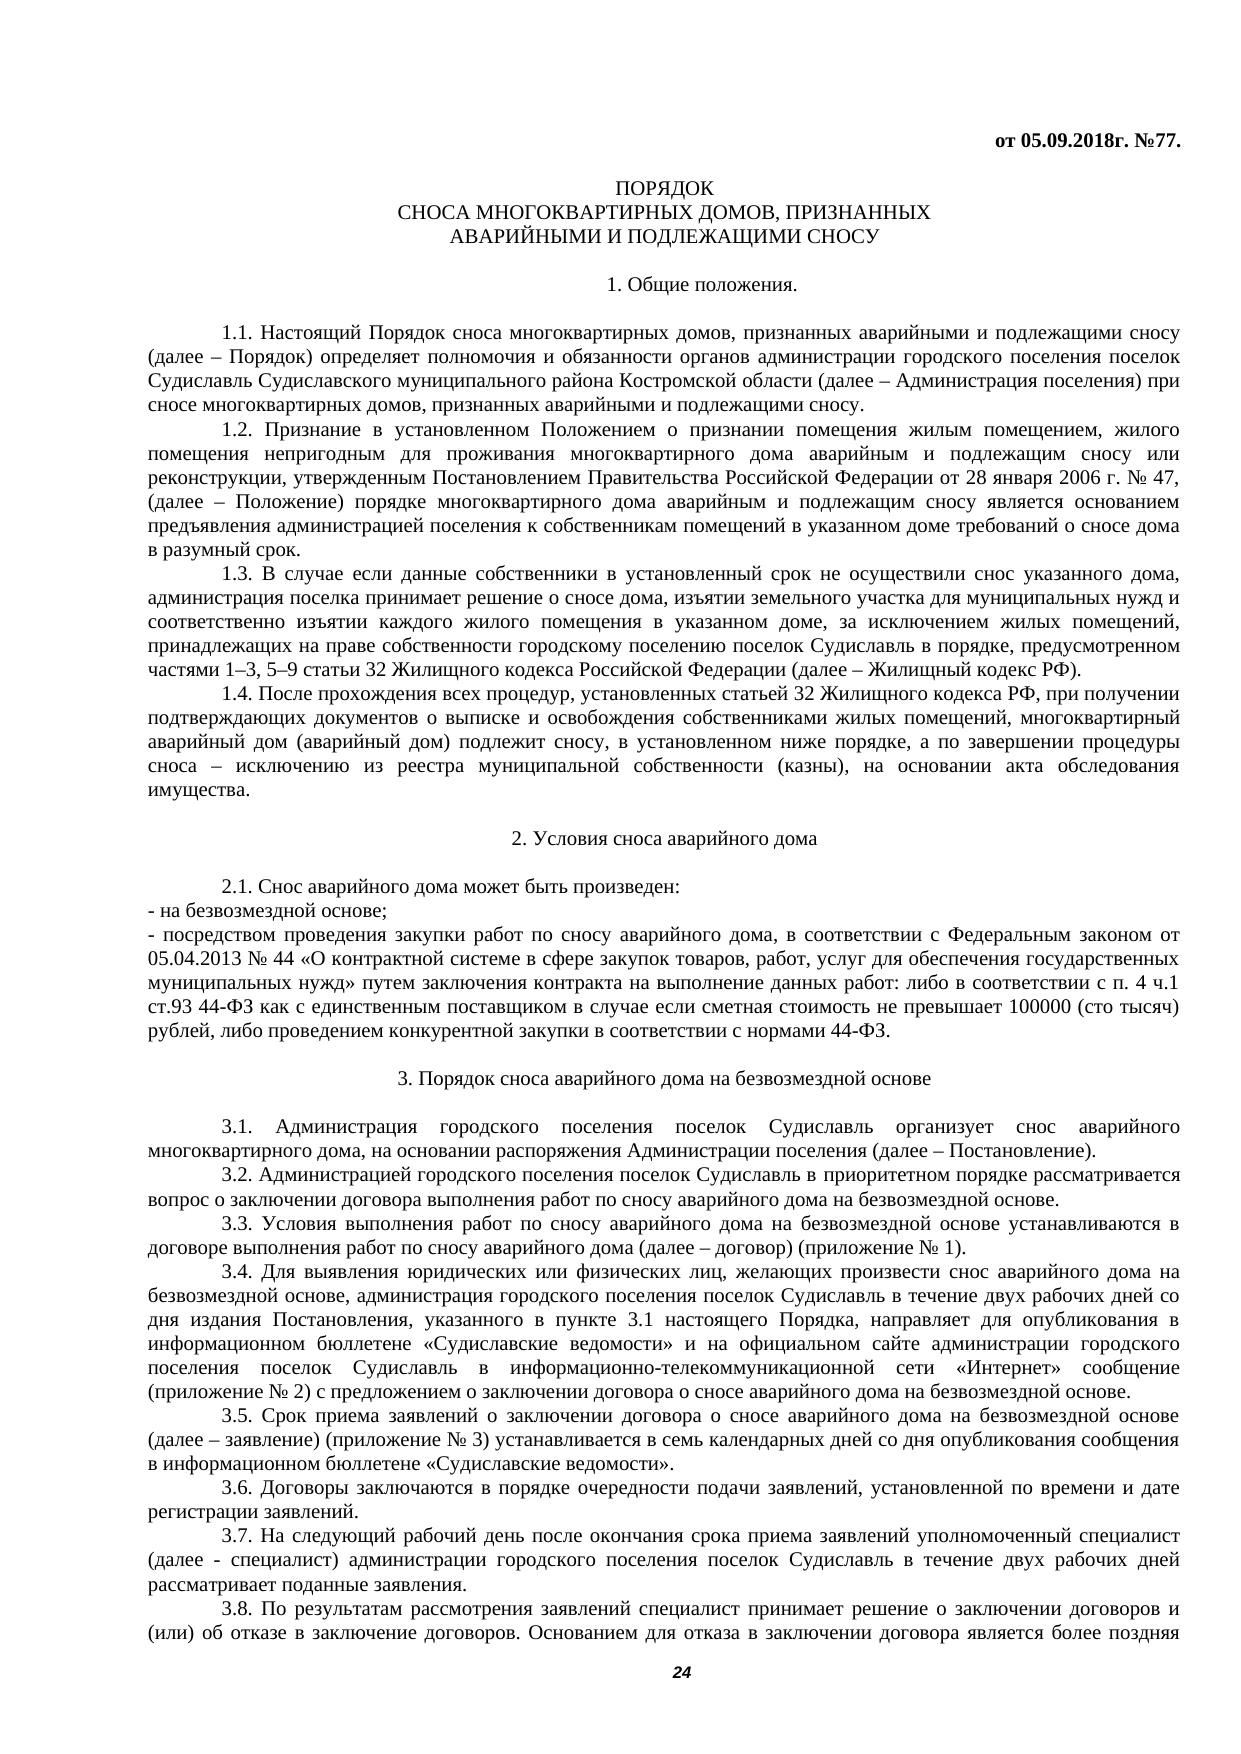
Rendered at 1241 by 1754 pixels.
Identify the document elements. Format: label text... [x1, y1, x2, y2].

text 3.3. Условия выполнения работ по сносу аварийного дома на безвозмездной основе устанавливаются в договоре выполнения работ по сносу аварийного дома (далее – договор) (приложение № 1). [148, 1211, 1181, 1259]
text 3.1. Администрация городского поселения поселок Судиславль организует снос аварийного многоквартирного дома, на основании распоряжения Администрации поселения (далее – Постановление). [148, 1114, 1181, 1162]
text от 05.09.2018г. №77. [148, 128, 1181, 152]
text - на безвозмездной основе; [148, 898, 1181, 922]
text ПОРЯДОК [148, 176, 1181, 200]
text АВАРИЙНЫМИ И ПОДЛЕЖАЩИМИ СНОСУ [148, 224, 1181, 248]
text 3.4. Для выявления юридических или физических лиц, желающих произвести снос аварийного дома на безвозмездной основе, администрация городского поселения поселок Судиславль в течение двух рабочих дней со дня издания Постановления, указанного в пункте 3.1 настоящего Порядка, направляет для опубликования в информационном бюллетене «Судиславские ведомости» и на официальном сайте администрации городского поселения поселок Судиславль в информационно-телекоммуникационной сети «Интернет» сообщение (приложение № 2) с предложением о заключении договора о сносе аварийного дома на безвозмездной основе. [148, 1259, 1181, 1403]
text 1.2. Признание в установленном Положением о признании помещения жилым помещением, жилого помещения непригодным для проживания многоквартирного дома аварийным и подлежащим сносу или реконструкции, утвержденным Постановлением Правительства Российской Федерации от 28 января 2006 г. № 47, (далее – Положение) порядке многоквартирного дома аварийным и подлежащим сносу является основанием предъявления администрацией поселения к собственникам помещений в указанном доме требований о сносе дома в разумный срок. [148, 416, 1181, 561]
text 2.1. Снос аварийного дома может быть произведен: [148, 874, 1181, 898]
text 3.7. На следующий рабочий день после окончания срока приема заявлений уполномоченный специалист (далее - специалист) администрации городского поселения поселок Судиславль в течение двух рабочих дней рассматривает поданные заявления. [148, 1523, 1181, 1596]
text 3. Порядок сноса аварийного дома на безвозмездной основе [148, 1066, 1181, 1090]
text 3.5. Срок приема заявлений о заключении договора о сносе аварийного дома на безвозмездной основе (далее – заявление) (приложение № 3) устанавливается в семь календарных дней со дня опубликования сообщения в информационном бюллетене «Судиславские ведомости». [148, 1403, 1181, 1475]
text - посредством проведения закупки работ по сносу аварийного дома, в соответствии с Федеральным законом от 05.04.2013 № 44 «О контрактной системе в сфере закупок товаров, работ, услуг для обеспечения государственных муниципальных нужд» путем заключения контракта на выполнение данных работ: либо в соответствии с п. 4 ч.1 ст.93 44-ФЗ как с единственным поставщиком в случае если сметная стоимость не превышает 100000 (сто тысяч) рублей, либо проведением конкурентной закупки в соответствии с нормами 44-ФЗ. [148, 922, 1181, 1042]
text СНОСА МНОГОКВАРТИРНЫХ ДОМОВ, ПРИЗНАННЫХ [148, 200, 1181, 224]
text 1.1. Настоящий Порядок сноса многоквартирных домов, признанных аварийными и подлежащими сносу (далее – Порядок) определяет полномочия и обязанности органов администрации городского поселения поселок Судиславль Судиславского муниципального района Костромской области (далее – Администрация поселения) при сносе многоквартирных домов, признанных аварийными и подлежащими сносу. [148, 320, 1181, 416]
text 3.6. Договоры заключаются в порядке очередности подачи заявлений, установленной по времени и дате регистрации заявлений. [148, 1475, 1181, 1523]
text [148, 1596, 1181, 1644]
text 1.3. В случае если данные собственники в установленный срок не осуществили снос указанного дома, администрация поселка принимает решение о сносе дома, изъятии земельного участка для муниципальных нужд и соответственно изъятии каждого жилого помещения в указанном доме, за исключением жилых помещений, принадлежащих на праве собственности городскому поселению поселок Судиславль в порядке, предусмотренном частями 1–3, 5–9 статьи 32 Жилищного кодекса Российской Федерации (далее – Жилищный кодекс РФ). [148, 561, 1181, 681]
text 2. Условия сноса аварийного дома [148, 826, 1181, 849]
text 1. Общие положения. [223, 272, 1181, 296]
text 1.4. После прохождения всех процедур, установленных статьей 32 Жилищного кодекса РФ, при получении подтверждающих документов о выписке и освобождения собственниками жилых помещений, многоквартирный аварийный дом (аварийный дом) подлежит сносу, в установленном ниже порядке, а по завершении процедуры сноса – исключению из реестра муниципальной собственности (казны), на основании акта обследования имущества. [148, 681, 1181, 801]
text 3.2. Администрацией городского поселения поселок Судиславль в приоритетном порядке рассматривается вопрос о заключении договора выполнения работ по сносу аварийного дома на безвозмездной основе. [148, 1162, 1181, 1211]
